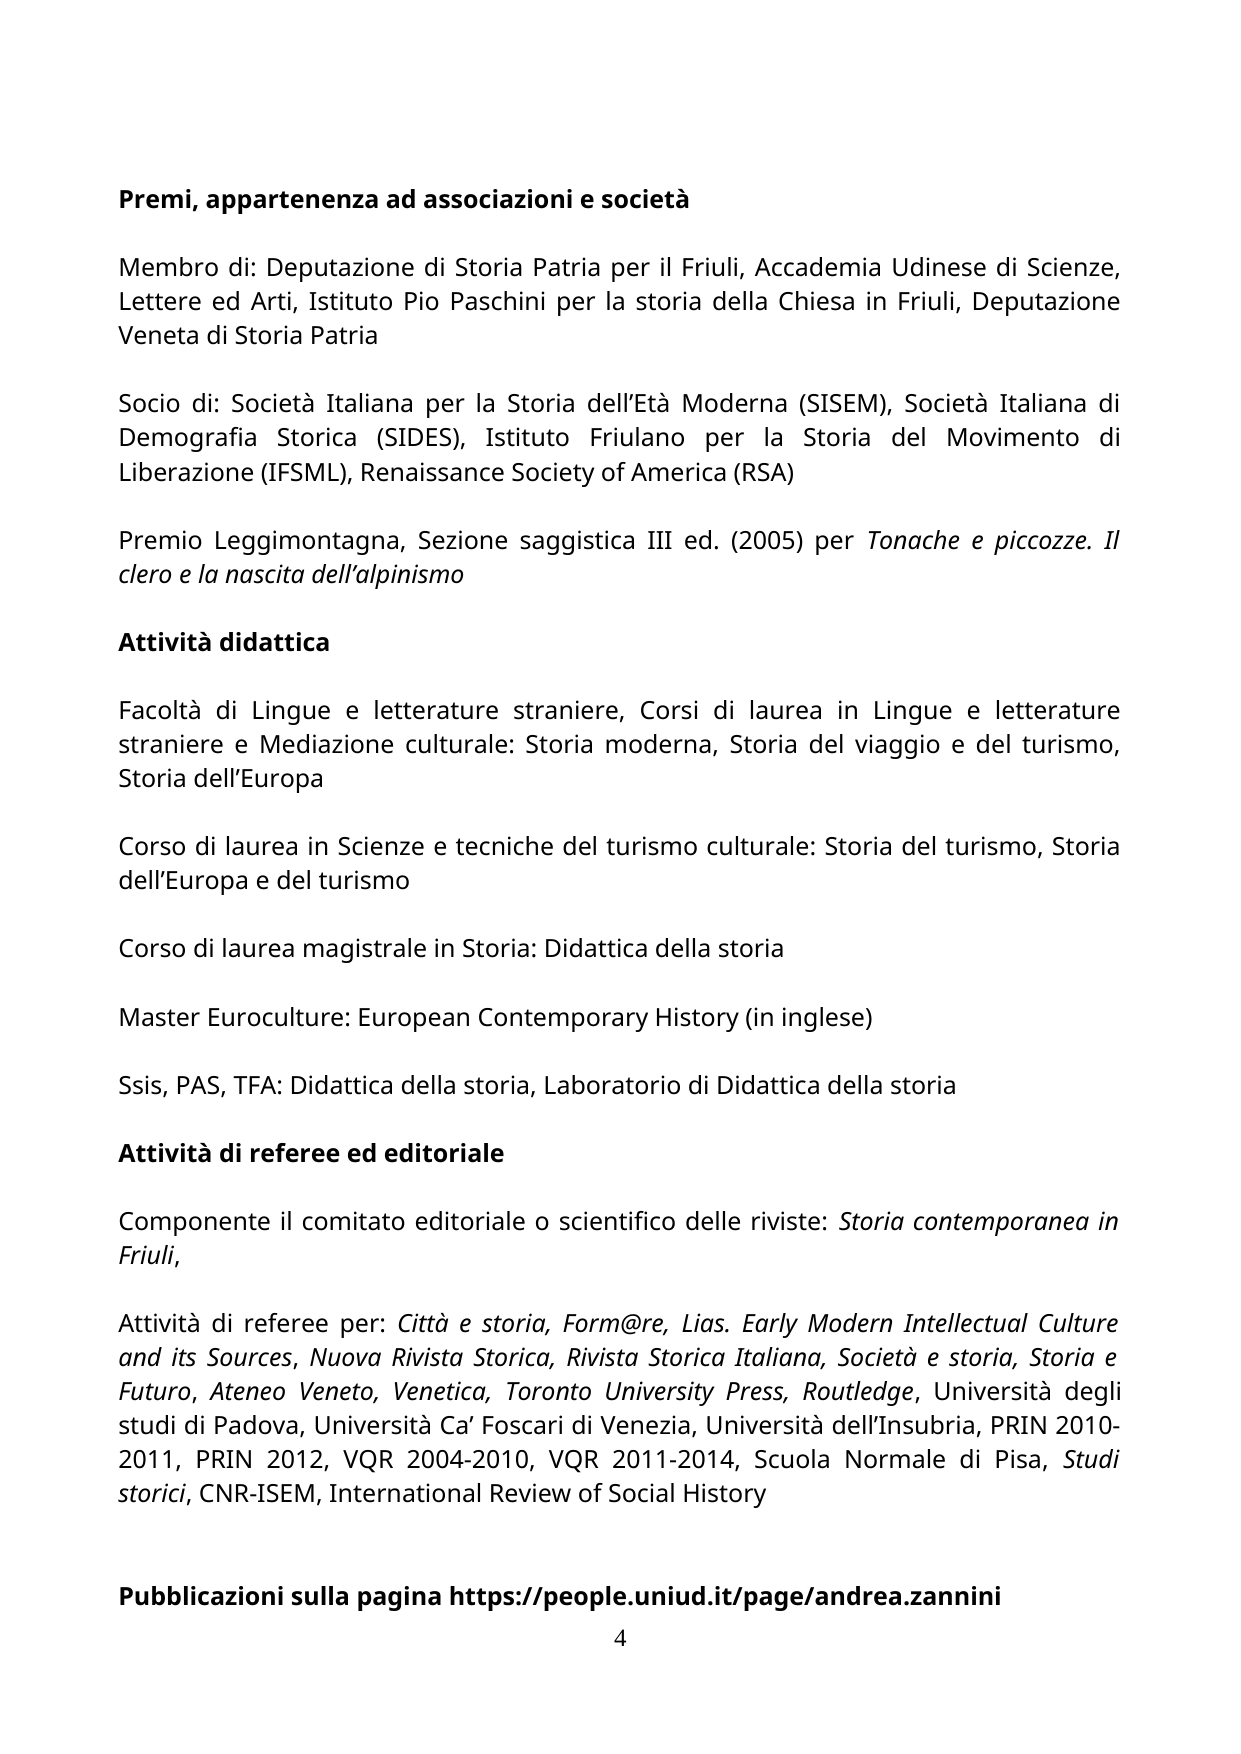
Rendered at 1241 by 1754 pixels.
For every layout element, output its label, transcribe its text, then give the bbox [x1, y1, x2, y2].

text Premio Leggimontagna, Sezione saggistica III ed. (2005) per Tonache e piccozze. Il clero e la nascita dell’alpinismo [118, 522, 1122, 590]
text Attività di referee ed editoriale [118, 1135, 1122, 1169]
text Pubblicazioni sulla pagina https://people.uniud.it/page/andrea.zannini [118, 1578, 1122, 1612]
text Premi, appartenenza ad associazioni e società [118, 182, 1122, 216]
text Corso di laurea magistrale in Storia: Didattica della storia [118, 931, 1122, 965]
text Ssis, PAS, TFA: Didattica della storia, Laboratorio di Didattica della storia [118, 1067, 1122, 1101]
text Master Euroculture: European Contemporary History (in inglese) [118, 999, 1122, 1033]
text Corso di laurea in Scienze e tecniche del turismo culturale: Storia del turismo, Storia dell’Europa e del turismo [118, 829, 1122, 897]
text Attività di referee per: Città e storia, Form@re, Lias. Early Modern Intellectual Culture and its Sources, Nuova Rivista Storica, Rivista Storica Italiana, Società e storia, Storia e Futuro, Ateneo Veneto, Venetica, Toronto University Press, Routledge, Università degli studi di Padova, Università Ca’ Foscari di Venezia, Università dell’Insubria, PRIN 2010-2011, PRIN 2012, VQR 2004-2010, VQR 2011-2014, Scuola Normale di Pisa, Studi storici, CNR-ISEM, International Review of Social History [118, 1306, 1122, 1510]
text Facoltà di Lingue e letterature straniere, Corsi di laurea in Lingue e letterature straniere e Mediazione culturale: Storia moderna, Storia del viaggio e del turismo, Storia dell’Europa [118, 693, 1122, 795]
text Componente il comitato editoriale o scientifico delle riviste: Storia contemporanea in Friuli, [118, 1203, 1122, 1272]
text Socio di: Società Italiana per la Storia dell’Età Moderna (SISEM), Società Italiana di Demografia Storica (SIDES), Istituto Friulano per la Storia del Movimento di Liberazione (IFSML), Renaissance Society of America (RSA) [118, 386, 1122, 488]
text Membro di: Deputazione di Storia Patria per il Friuli, Accademia Udinese di Scienze, Lettere ed Arti, Istituto Pio Paschini per la storia della Chiesa in Friuli, Deputazione Veneta di Storia Patria [118, 250, 1122, 352]
text Attività didattica [118, 624, 1122, 658]
